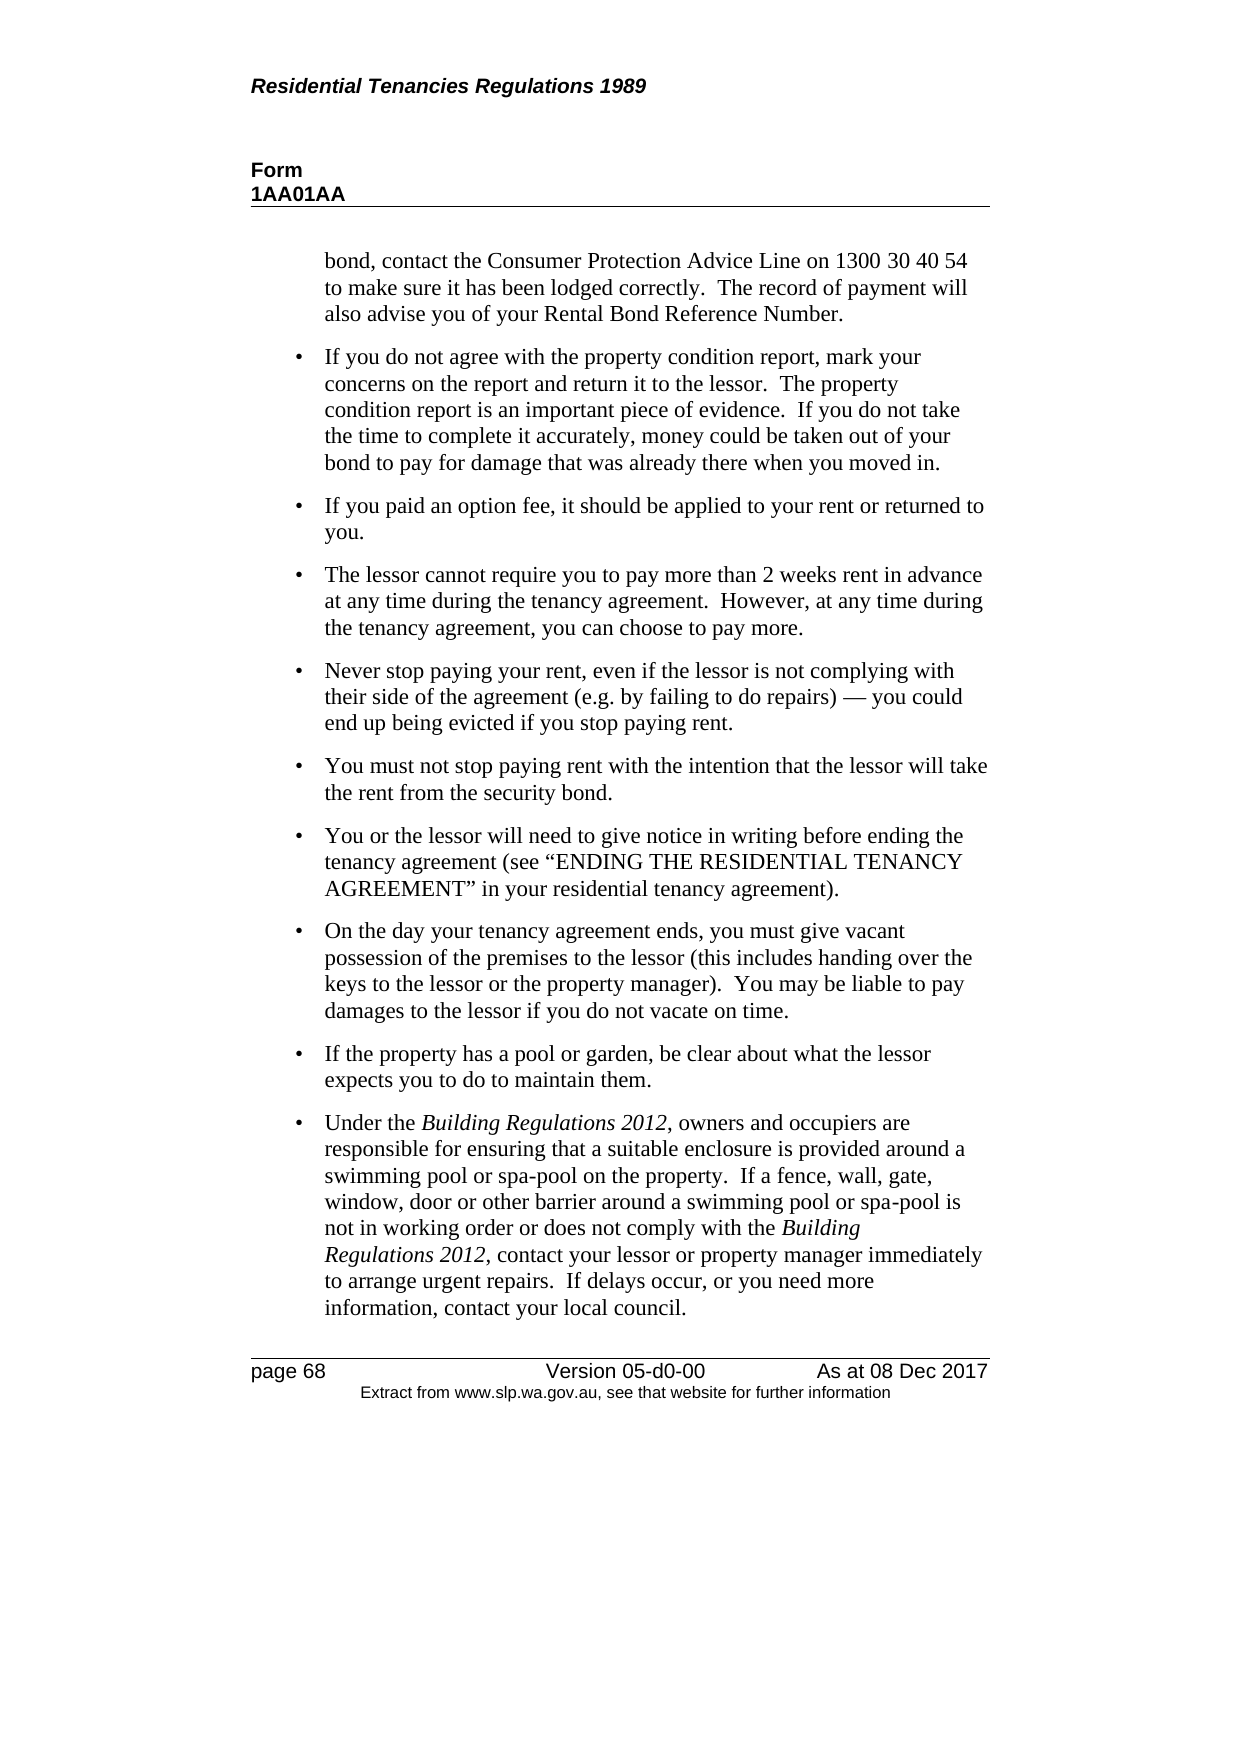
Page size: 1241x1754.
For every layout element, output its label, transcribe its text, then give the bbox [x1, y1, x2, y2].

text • Under the Building Regulations 2012, owners and occupiers are responsible for ensuring that a suitable enclosure is provided around a swimming pool or spa-pool on the property. If a fence, wall, gate, window, door or other barrier around a swimming pool or spa-pool is not in working order or does not comply with the Building Regulations 2012, contact your lessor or property manager immediately to arrange urgent repairs. If delays occur, or you need more information, contact your local council. [295, 1109, 990, 1320]
text • On the day your tenancy agreement ends, you must give vacant possession of the premises to the lessor (this includes handing over the keys to the lessor or the property manager). You may be liable to pay damages to the lessor if you do not vacate on time. [295, 918, 990, 1023]
text • If you do not agree with the property condition report, mark your concerns on the report and return it to the lessor. The property condition report is an important piece of evidence. If you do not take the time to complete it accurately, money could be taken out of your bond to pay for damage that was already there when you moved in. [295, 343, 990, 475]
text • You or the lessor will need to give notice in writing before ending the tenancy agreement (see “Ending the Residential Tenancy Agreement” in your residential tenancy agreement). [295, 822, 990, 901]
text • Never stop paying your rent, even if the lessor is not complying with their side of the agreement (e.g. by failing to do repairs) — you could end up being evicted if you stop paying rent. [295, 657, 990, 736]
text • You must not stop paying rent with the intention that the lessor will take the rent from the security bond. [295, 752, 990, 805]
text • If the property has a pool or garden, be clear about what the lessor expects you to do to maintain them. [295, 1040, 990, 1092]
text • If you paid an option fee, it should be applied to your rent or returned to you. [295, 492, 990, 544]
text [295, 247, 990, 327]
text • The lessor cannot require you to pay more than 2 weeks rent in advance at any time during the tenancy agreement. However, at any time during the tenancy agreement, you can choose to pay more. [295, 561, 990, 640]
